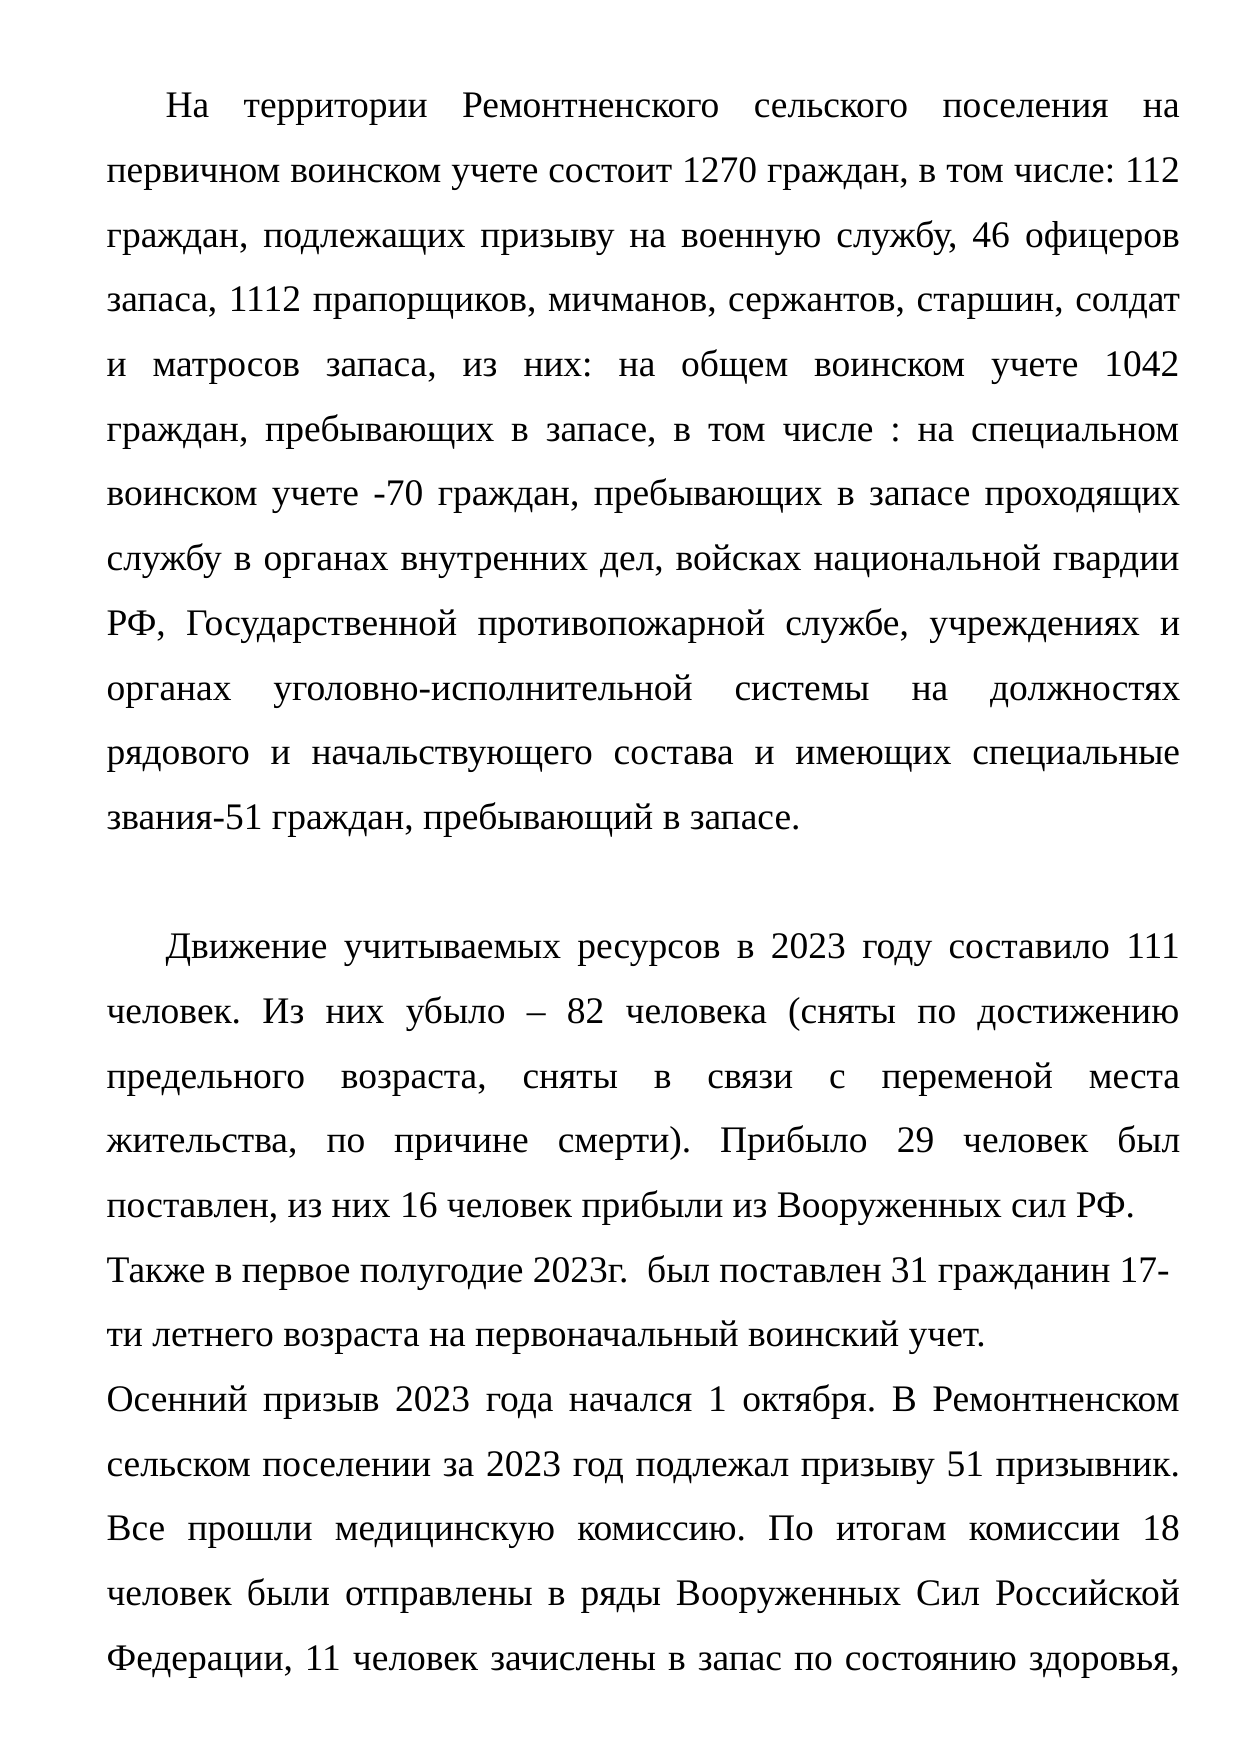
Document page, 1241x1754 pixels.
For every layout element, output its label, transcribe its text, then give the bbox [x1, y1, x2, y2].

text На территории Ремонтненского сельского поселения на первичном воинском учете состоит 1270 граждан, в том числе: 112 граждан, подлежащих призыву на военную службу, 46 офицеров запаса, 1112 прапорщиков, мичманов, сержантов, старшин, солдат и матросов запаса, из них: на общем воинском учете 1042 граждан, пребывающих в запасе, в том числе : на специальном воинском учете -70 граждан, пребывающих в запасе проходящих службу в органах внутренних дел, войсках национальной гвардии РФ, Государственной противопожарной службе, учреждениях и органах уголовно-исполнительной системы на должностях рядового и начальствующего состава и имеющих специальные звания-51 граждан, пребывающий в запасе. [106, 83, 1181, 837]
text Также в первое полугодие 2023г. был поставлен 31 гражданин 17-ти летнего возраста на первоначальный воинский учет. [106, 1247, 1181, 1355]
text Движение учитываемых ресурсов в 2023 году составило 111 человек. Из них убыло – 82 человека (сняты по достижению предельного возраста, сняты в связи с переменой места жительства, по причине смерти). Прибыло 29 человек был поставлен, из них 16 человек прибыли из Вооруженных сил РФ. [106, 924, 1181, 1226]
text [106, 1376, 1181, 1678]
